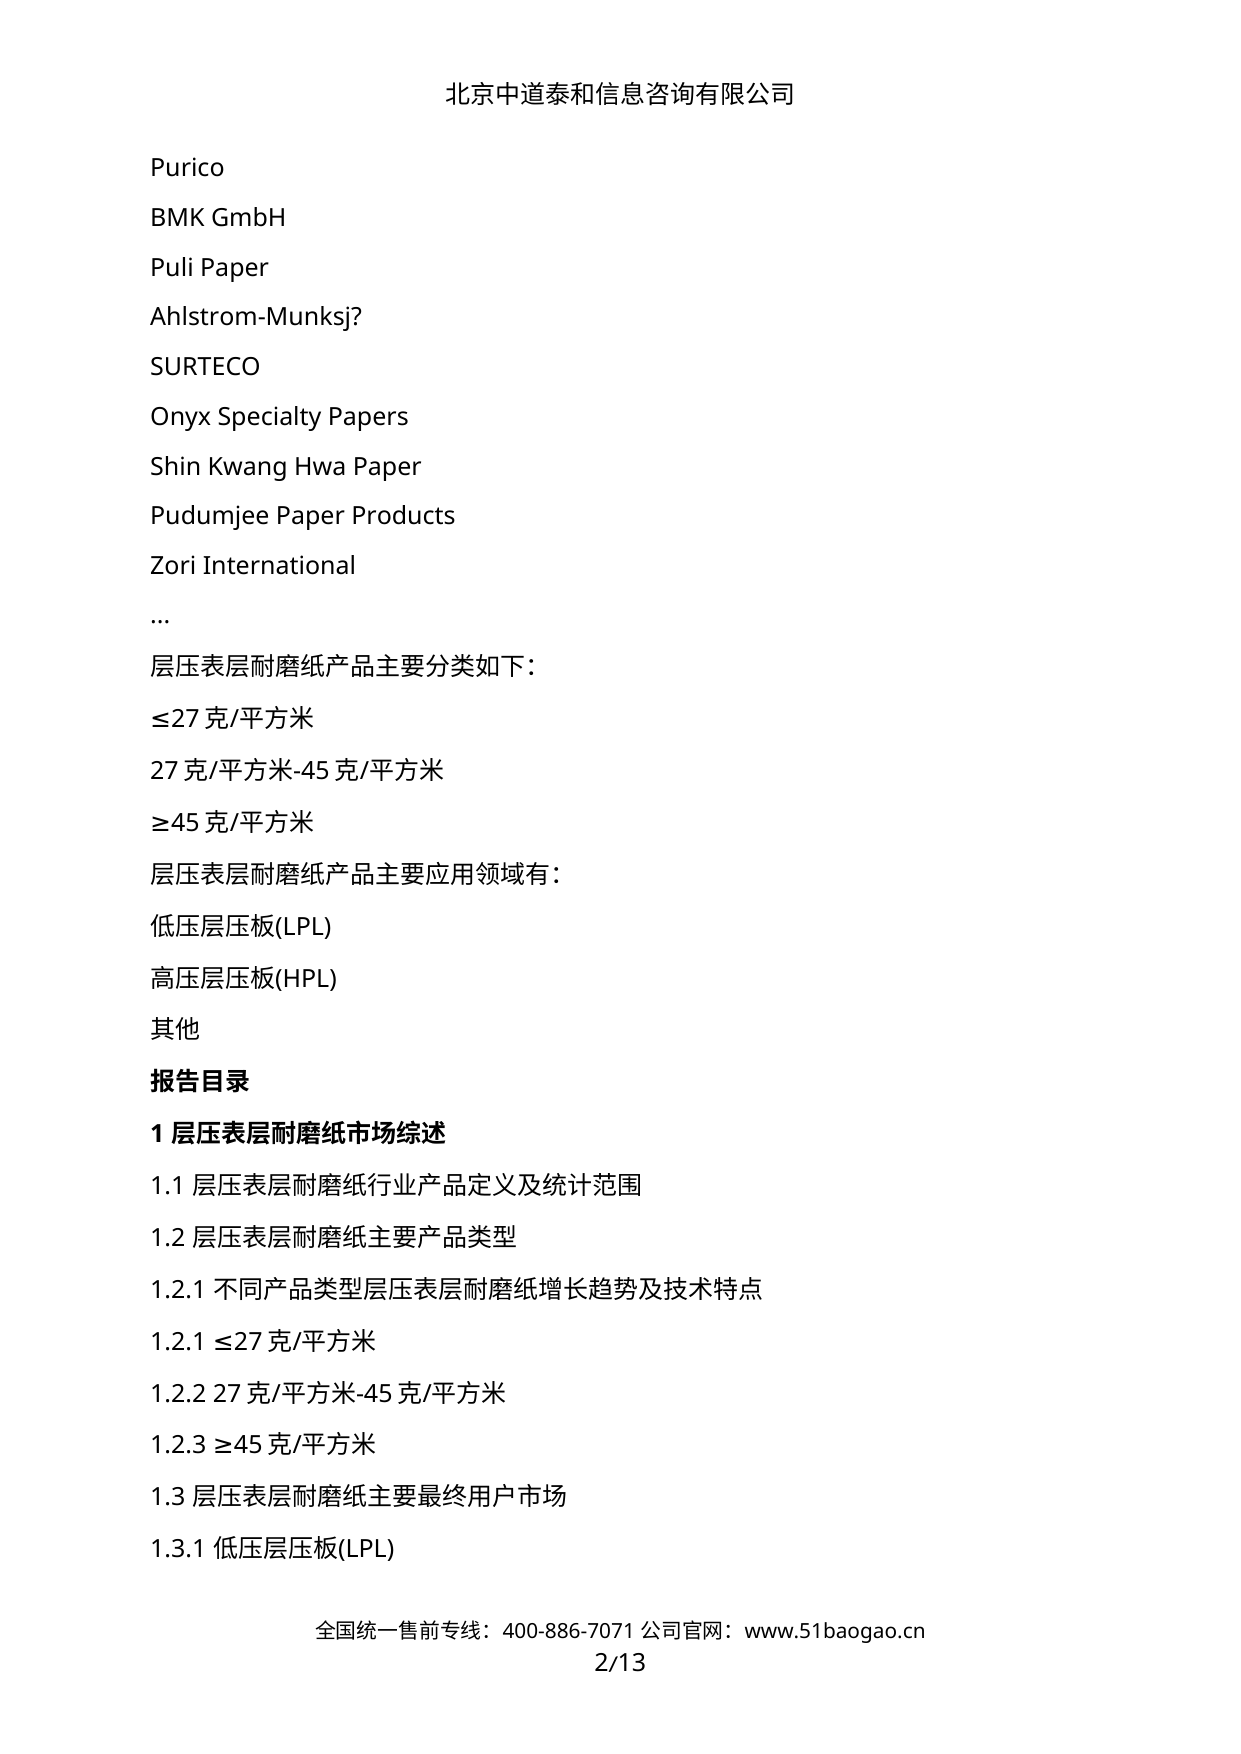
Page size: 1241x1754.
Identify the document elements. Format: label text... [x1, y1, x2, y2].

text 1.1 层压表层耐磨纸行业产品定义及统计范围 [150, 1166, 1090, 1202]
text BMK GmbH [150, 200, 1090, 234]
text 1.2.3 ≥45克/平方米 [150, 1425, 1090, 1461]
text 1.2.1 ≤27克/平方米 [150, 1321, 1090, 1357]
text Zori International [150, 547, 1090, 582]
text SURTECO [150, 349, 1090, 383]
text 1.2 层压表层耐磨纸主要产品类型 [150, 1217, 1090, 1254]
text 层压表层耐磨纸产品主要分类如下： [150, 647, 1090, 683]
text Purico [150, 150, 1090, 184]
text ≤27克/平方米 [150, 699, 1090, 735]
text 层压表层耐磨纸产品主要应用领域有： [150, 854, 1090, 891]
text Onyx Specialty Papers [150, 398, 1090, 432]
text 1 层压表层耐磨纸市场综述 [150, 1114, 1090, 1150]
text 1.2.1 不同产品类型层压表层耐磨纸增长趋势及技术特点 [150, 1269, 1090, 1306]
text Shin Kwang Hwa Paper [150, 448, 1090, 482]
text 27克/平方米-45克/平方米 [150, 751, 1090, 787]
text Ahlstrom-Munksj? [150, 299, 1090, 333]
text ≥45克/平方米 [150, 802, 1090, 839]
text 低压层压板(LPL) [150, 906, 1090, 942]
text ... [150, 597, 1090, 631]
text 1.2.2 27克/平方米-45克/平方米 [150, 1373, 1090, 1409]
text Pudumjee Paper Products [150, 498, 1090, 532]
text 报告目录 [150, 1062, 1090, 1098]
text 1.3 层压表层耐磨纸主要最终用户市场 [150, 1477, 1090, 1513]
text Puli Paper [150, 249, 1090, 283]
text 高压层压板(HPL) [150, 958, 1090, 994]
text 1.3.1 低压层压板(LPL) [150, 1529, 1090, 1565]
text 其他 [150, 1010, 1090, 1046]
